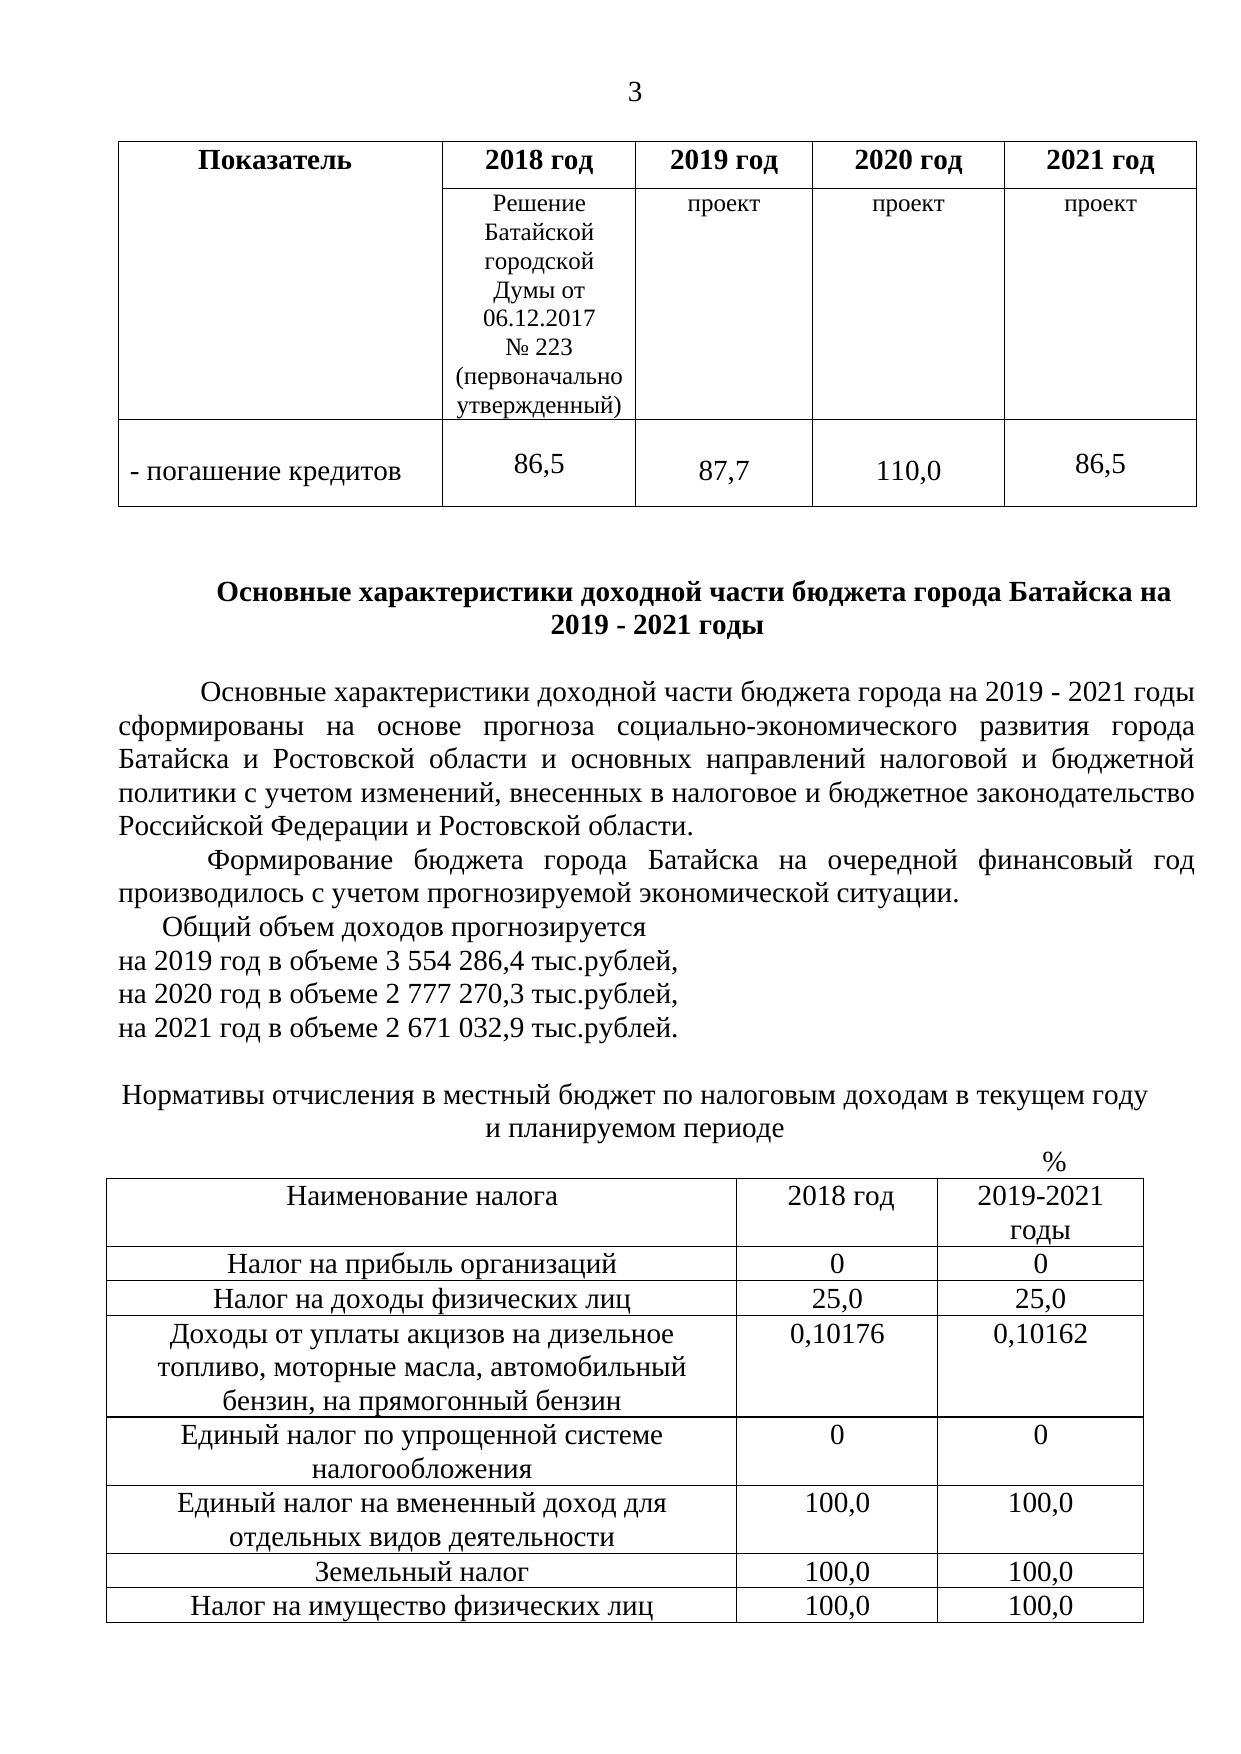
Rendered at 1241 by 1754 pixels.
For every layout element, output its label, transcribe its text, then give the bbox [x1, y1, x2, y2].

table_cell 110,0 [813, 420, 1004, 506]
text Нормативы отчисления в местный бюджет по налоговым доходам в текущем году и планируемом периоде [118, 1077, 1152, 1144]
table_cell Налог на имущество физических лиц [107, 1588, 736, 1622]
table_cell 25,0 [938, 1281, 1143, 1315]
text Основные характеристики доходной части бюджета города на 2019 - 2021 годы сформированы на основе прогноза социально-экономического развития города Батайска и Ростовской области и основных направлений налоговой и бюджетной политики с учетом изменений, внесенных в налоговое и бюджетное законодательство Российской Федерации и Ростовской области. [118, 674, 1196, 842]
table_cell 87,7 [636, 420, 812, 506]
table_cell Доходы от уплаты акцизов на дизельное топливо, моторные масла, автомобильный бензин, на прямогонный бензин [107, 1316, 736, 1416]
text на 2019 год в объеме 3 554 286,4 тыс.рублей, [118, 943, 1196, 976]
table_cell 100,0 [938, 1554, 1143, 1587]
table_cell - погашение кредитов [119, 420, 442, 506]
text Формирование бюджета города Батайска на очередной финансовый год производилось с учетом прогнозируемой экономической ситуации. [118, 842, 1196, 909]
table_cell 100,0 [737, 1588, 937, 1622]
table_cell 0 [938, 1418, 1143, 1484]
table_cell 86,5 [443, 420, 635, 506]
table_cell проект [1005, 189, 1196, 418]
table_header Наименование налога [107, 1179, 736, 1246]
text на 2021 год в объеме 2 671 032,9 тыс.рублей. [118, 1010, 1196, 1043]
table_header Показатель [119, 142, 442, 418]
table_cell 0,10162 [938, 1316, 1143, 1416]
table_header 2019 год [636, 142, 812, 187]
table_cell Единый налог на вмененный доход для отдельных видов деятельности [107, 1486, 736, 1553]
table_header 2018 год [443, 142, 635, 187]
table_cell 100,0 [737, 1486, 937, 1553]
table_cell 86,5 [1005, 420, 1196, 506]
table_cell 100,0 [938, 1588, 1143, 1622]
table_header 2021 год [1005, 142, 1196, 187]
table_cell 0 [938, 1247, 1143, 1280]
text на 2020 год в объеме 2 777 270,3 тыс.рублей, [118, 976, 1196, 1010]
table_cell 100,0 [938, 1486, 1143, 1553]
table_cell 0,10176 [737, 1316, 937, 1416]
table_cell 25,0 [737, 1281, 937, 1315]
table_cell Земельный налог [107, 1554, 736, 1587]
table_cell 0 [737, 1418, 937, 1484]
table_header 2019-2021 годы [938, 1179, 1143, 1246]
text Общий объем доходов прогнозируется [118, 909, 1196, 943]
table_cell проект [813, 189, 1004, 418]
table_header 2020 год [813, 142, 1004, 187]
table_cell Налог на прибыль организаций [107, 1247, 736, 1280]
text % [118, 1144, 1152, 1177]
table_header 2018 год [737, 1179, 937, 1246]
table_cell Налог на доходы физических лиц [107, 1281, 736, 1315]
table_cell 100,0 [737, 1554, 937, 1587]
table_cell проект [636, 189, 812, 418]
text Основные характеристики доходной части бюджета города Батайска на 2019 - 2021 годы [118, 574, 1196, 641]
table_cell 0 [737, 1247, 937, 1280]
table_cell Единый налог по упрощенной системе налогообложения [107, 1418, 736, 1484]
table_cell Решение Батайской городской Думы от 06.12.2017 № 223 (первоначально утвержденный) [443, 189, 635, 418]
